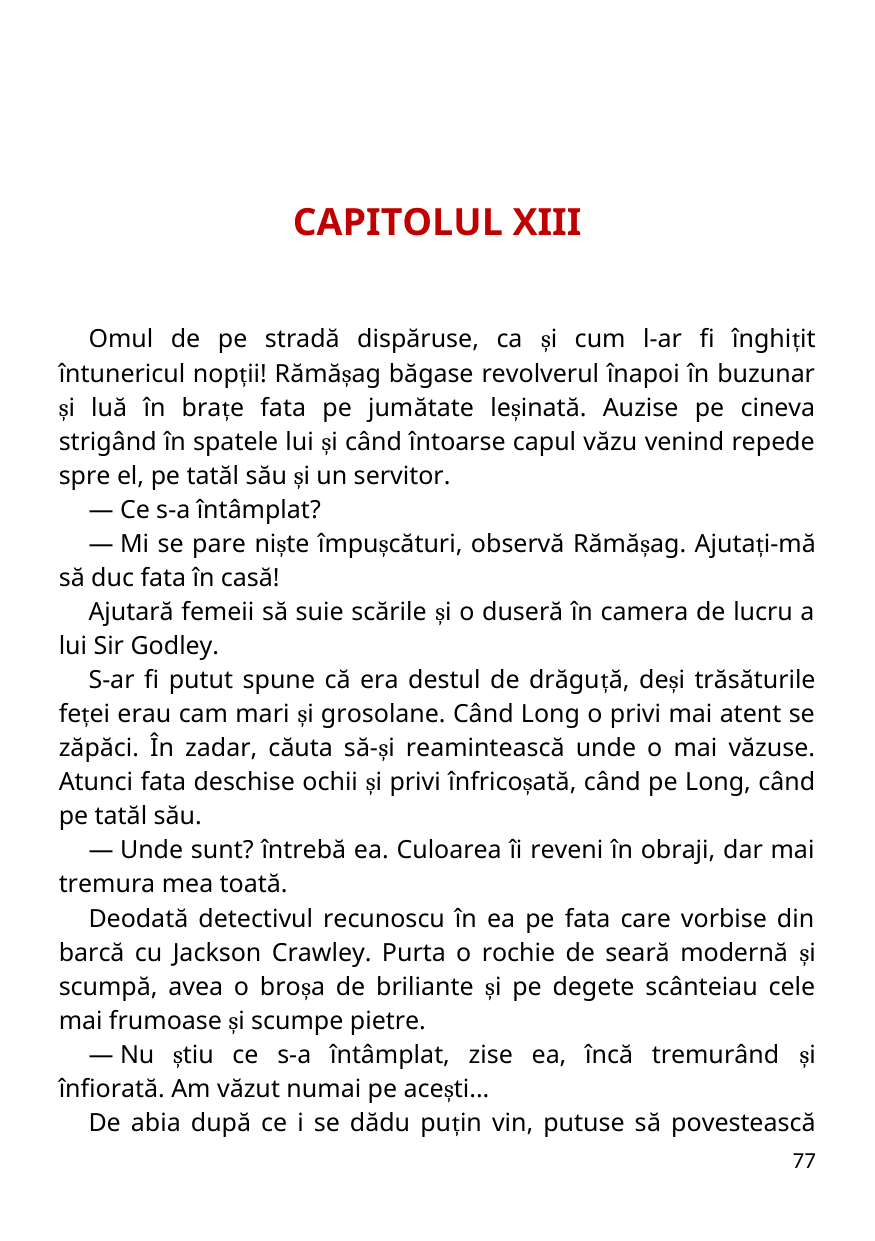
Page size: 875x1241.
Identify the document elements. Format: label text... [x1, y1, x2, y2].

text — Unde sunt? întrebă ea. Culoarea îi reveni în obraji, dar mai tremura mea toată. [58, 832, 816, 900]
text — Nu știu ce s-a întâmplat, zise ea, încă tremurând și înfiorată. Am văzut numai pe acești... [58, 1036, 816, 1104]
text Omul de pe stradă dispăruse, ca și cum l-ar fi înghițit întunericul nopții! Rămășag băgase revolverul înapoi în buzunar și luă în brațe fata pe jumătate leșinată. Auzise pe cineva strigând în spatele lui și când întoarse capul văzu venind repede spre el, pe tatăl său și un servitor. [58, 321, 816, 491]
text S-ar fi putut spune că era destul de drăguță, deși trăsăturile feței erau cam mari și grosolane. Când Long o privi mai atent se zăpăci. În zadar, căuta să-și reamintească unde o mai văzuse. Atunci fata deschise ochii și privi înfricoșată, când pe Long, când pe tatăl său. [58, 662, 816, 832]
text — Mi se pare niște împușcături, observă Rămășag. Ajutați-mă să duc fata în casă! [58, 526, 816, 594]
text Deodată detectivul recunoscu în ea pe fata care vorbise din barcă cu Jackson Crawley. Purta o rochie de seară modernă și scumpă, avea o broșa de briliante și pe degete scânteiau cele mai frumoase și scumpe pietre. [58, 900, 816, 1036]
text Ajutară femeii să suie scările și o duseră în camera de lucru a lui Sir Godley. [58, 594, 816, 662]
text — Ce s-a întâmplat? [58, 491, 816, 526]
subtitle CAPITOLUL XIII [58, 195, 816, 246]
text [58, 1104, 816, 1139]
